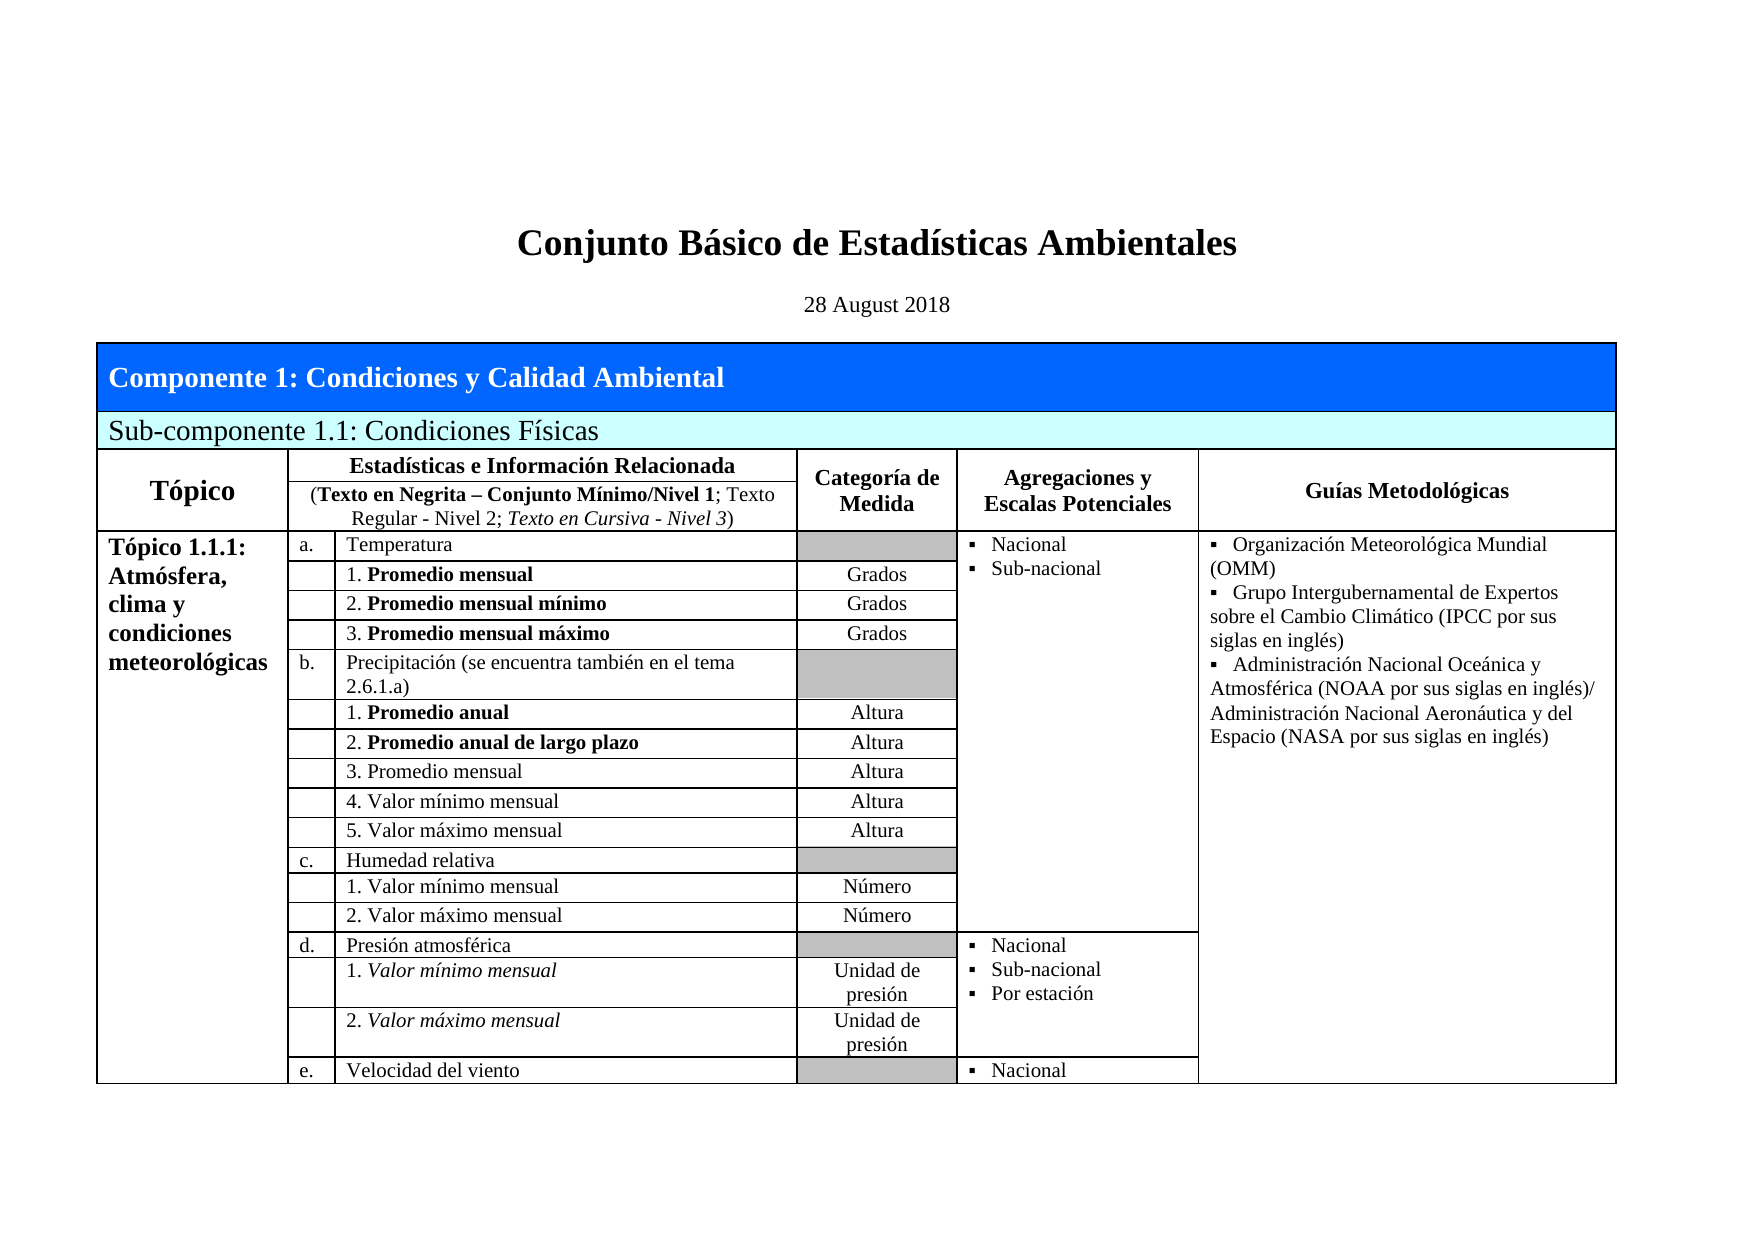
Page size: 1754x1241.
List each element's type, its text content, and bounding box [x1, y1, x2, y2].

table_cell Velocidad del viento [336, 1058, 796, 1083]
table_cell 2. Promedio mensual mínimo [336, 591, 796, 619]
text 28 August 2018 [150, 291, 1604, 317]
table_cell 1. Promedio anual [336, 700, 796, 728]
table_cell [958, 1058, 1198, 1083]
table_cell Tópico 1.1.1: Atmósfera, clima y condiciones meteorológicas [98, 532, 287, 1083]
table_cell [798, 532, 956, 560]
table_cell Altura [798, 700, 956, 728]
table_cell ▪ Nacional ▪ Sub-nacional [958, 532, 1198, 931]
table_cell 1. Valor mínimo mensual [336, 874, 796, 902]
table_cell Altura [798, 730, 956, 758]
table_header Componente 1: Condiciones y Calidad Ambiental [98, 344, 1615, 411]
table_cell [289, 903, 334, 931]
table_cell ▪ Nacional ▪ Sub-nacional ▪ Por estación [958, 933, 1198, 1056]
table_cell a. [289, 532, 334, 560]
table_cell Guías Metodológicas [1199, 450, 1615, 530]
table_cell Tópico [98, 450, 287, 530]
table_cell [289, 759, 334, 787]
table_cell Grados [798, 591, 956, 619]
table_cell Grados [798, 562, 956, 589]
table_cell 1. Promedio mensual [336, 562, 796, 589]
table_cell Presión atmosférica [336, 933, 796, 957]
table_cell 5. Valor máximo mensual [336, 818, 796, 846]
table_cell [289, 730, 334, 758]
table_cell e. [289, 1058, 334, 1083]
table_cell Precipitación (se encuentra también en el tema 2.6.1.a) [336, 650, 796, 698]
table_cell 2. Valor máximo mensual [336, 903, 796, 931]
table_cell Altura [798, 789, 956, 817]
text Conjunto Básico de Estadísticas Ambientales [150, 220, 1604, 263]
table_cell 3. Promedio mensual máximo [336, 621, 796, 649]
table_cell 1. Valor mínimo mensual [336, 958, 796, 1006]
table_cell Número [798, 903, 956, 931]
table_cell [289, 818, 334, 846]
table_cell Sub-componente 1.1: Condiciones Físicas [98, 412, 1615, 448]
table_cell Unidad de presión [798, 958, 956, 1006]
table_cell b. [289, 650, 334, 698]
table_cell Temperatura [336, 532, 796, 560]
table_cell [798, 933, 956, 957]
table_cell Número [798, 874, 956, 902]
table_cell 4. Valor mínimo mensual [336, 789, 796, 817]
table_cell [289, 621, 334, 649]
table_cell 2. Promedio anual de largo plazo [336, 730, 796, 758]
table_cell [289, 700, 334, 728]
table_cell Humedad relativa [336, 848, 796, 872]
table_cell [289, 789, 334, 817]
table_cell [289, 958, 334, 1006]
table_cell 3. Promedio mensual [336, 759, 796, 787]
table_cell [289, 562, 334, 589]
table_cell (Texto en Negrita – Conjunto Mínimo/Nivel 1; Texto Regular - Nivel 2; Texto en Cursiva - Nivel 3) [289, 482, 796, 530]
table_cell Agregaciones y Escalas Potenciales [958, 450, 1198, 530]
table_cell Estadísticas e Información Relacionada [289, 450, 796, 481]
table_cell d. [289, 933, 334, 957]
table_cell Altura [798, 759, 956, 787]
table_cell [1199, 532, 1615, 1083]
table_cell [289, 874, 334, 902]
table_cell Altura [798, 818, 956, 846]
table_cell [798, 650, 956, 698]
table_cell Grados [798, 621, 956, 649]
table_cell c. [289, 848, 334, 872]
table_cell [289, 591, 334, 619]
table_cell 2. Valor máximo mensual [336, 1008, 796, 1056]
table_cell [289, 1008, 334, 1056]
table_cell [798, 848, 956, 872]
table_cell [798, 1058, 956, 1083]
table_cell Categoría de Medida [798, 450, 956, 530]
table_cell Unidad de presión [798, 1008, 956, 1056]
